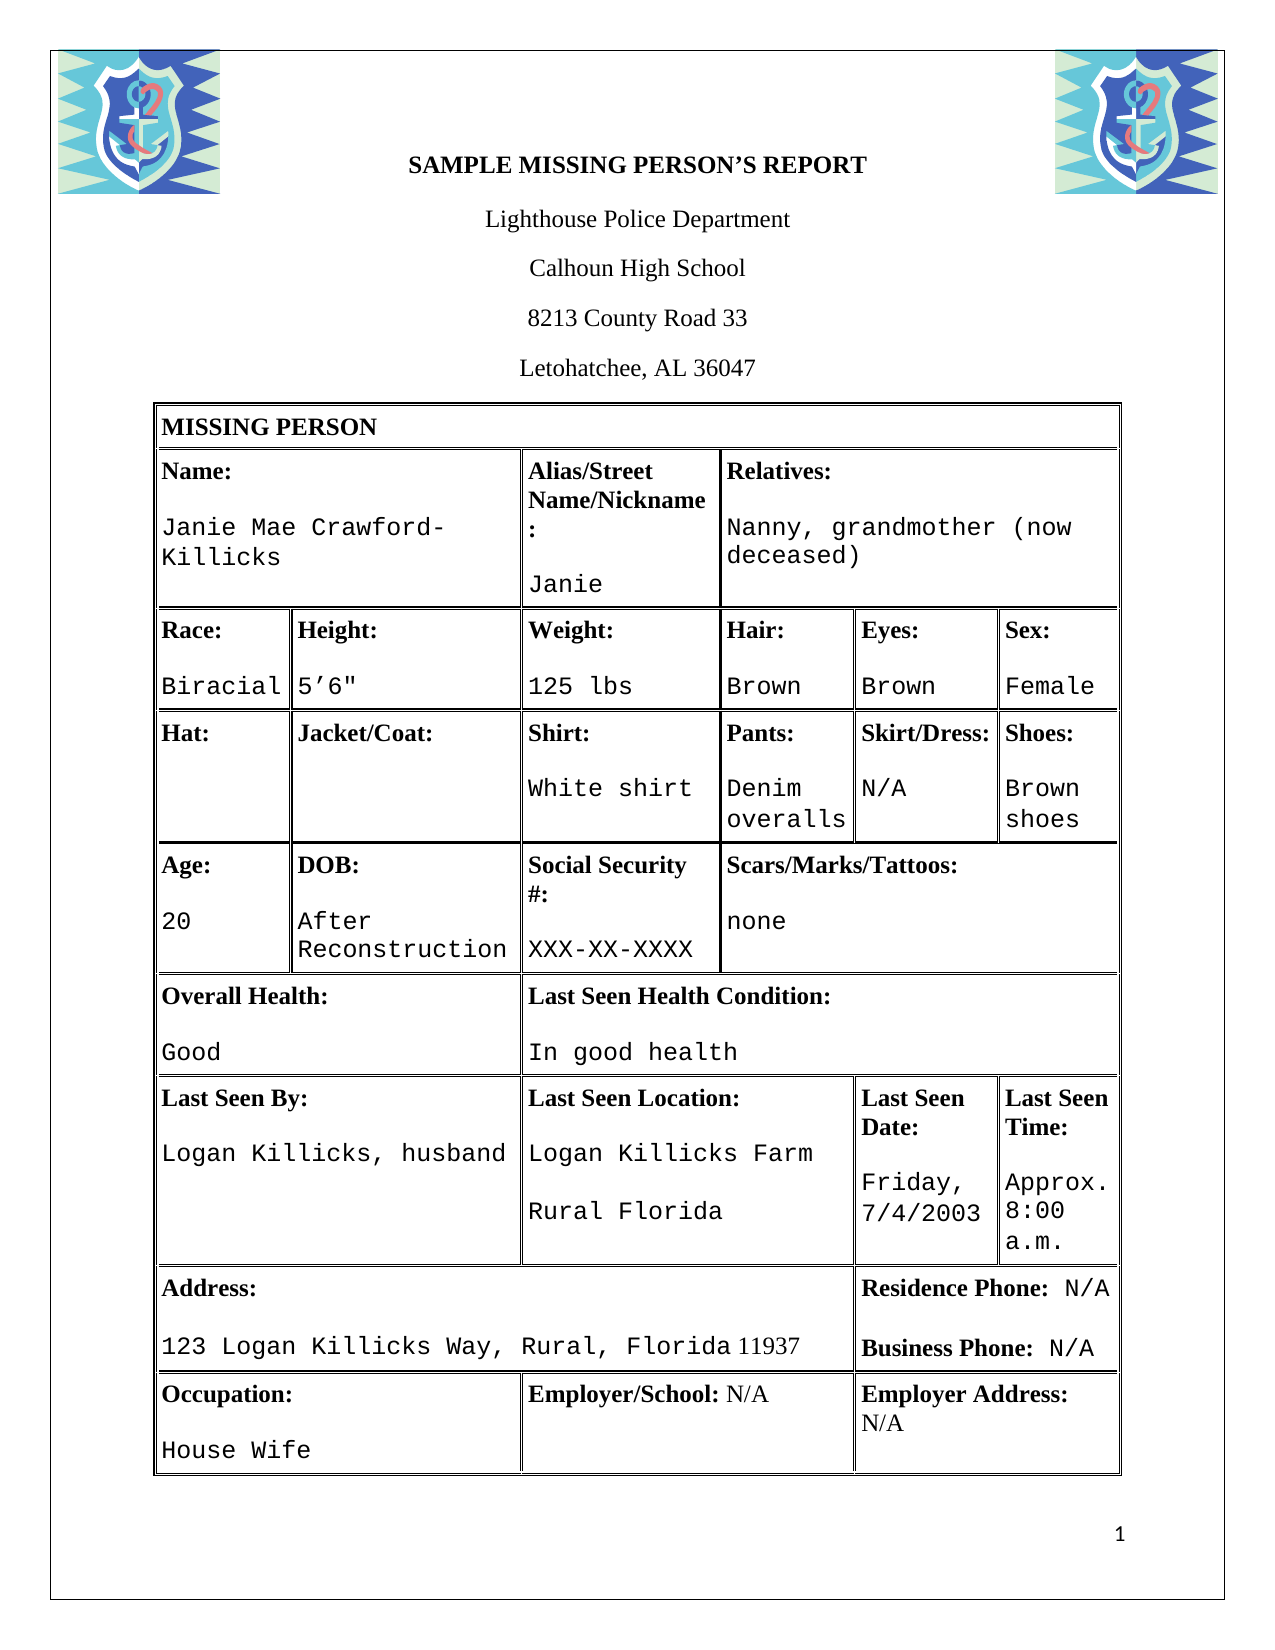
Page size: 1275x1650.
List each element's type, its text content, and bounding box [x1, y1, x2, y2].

table_cell Hair: Brown [722, 610, 853, 708]
table_cell Eyes: Brown [856, 610, 997, 708]
table_cell Jacket/Coat: [293, 712, 520, 841]
table_cell Last Seen Time: Approx. 8:00 a.m. [999, 1074, 1120, 1263]
table_cell Overall Health: Good [155, 972, 522, 1074]
table_cell Last Seen Health Condition: In good health [522, 972, 1120, 1074]
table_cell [855, 1370, 1119, 1472]
text SAMPLE MISSING PERSON’S REPORT [150, 150, 1125, 179]
text Calhoun High School [150, 253, 1125, 282]
table_cell Age: 20 [157, 841, 289, 972]
table_cell DOB: After Reconstruction [293, 844, 520, 972]
table_cell Last Seen Location: Logan Killicks Farm Rural Florida [523, 1077, 853, 1263]
table_cell Sex: Female [1000, 606, 1119, 708]
table_cell Shirt: White shirt [523, 712, 719, 841]
text Lighthouse Police Department [150, 204, 1125, 233]
table_cell Skirt/Dress: N/A [856, 712, 997, 841]
table_cell Residence Phone: N/A Business Phone: N/A [856, 1264, 1119, 1370]
table_cell Height: 5’6" [293, 610, 520, 708]
table_cell Weight: 125 lbs [523, 610, 719, 708]
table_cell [522, 1374, 855, 1472]
text Letohatchee, AL 36047 [150, 353, 1125, 381]
table_cell Hat: [157, 708, 289, 841]
table_cell Pants: Denim overalls [722, 712, 853, 841]
table_cell Last Seen Date: Friday, 7/4/2003 [856, 1077, 997, 1263]
table_cell Race: Biracial [157, 606, 289, 708]
table_cell Social Security #: XXX-XX-XXXX [523, 844, 719, 972]
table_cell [157, 1370, 522, 1472]
table_cell Shoes: Brown shoes [1000, 708, 1119, 841]
table_cell Name: Janie Mae Crawford-Killicks [155, 447, 522, 606]
text 8213 County Road 33 [150, 303, 1125, 332]
table_cell Address: 123 Logan Killicks Way, Rural, Florida 11937 [157, 1264, 853, 1370]
table_cell Last Seen By: Logan Killicks, husband [155, 1074, 522, 1263]
table_cell Alias/Street Name/Nickname: Janie [523, 450, 719, 606]
table_cell Relatives: Nanny, grandmother (now deceased) [720, 447, 1120, 606]
table_cell Scars/Marks/Tattoos: none [722, 841, 1119, 972]
table_header MISSING PERSON [157, 406, 1119, 447]
